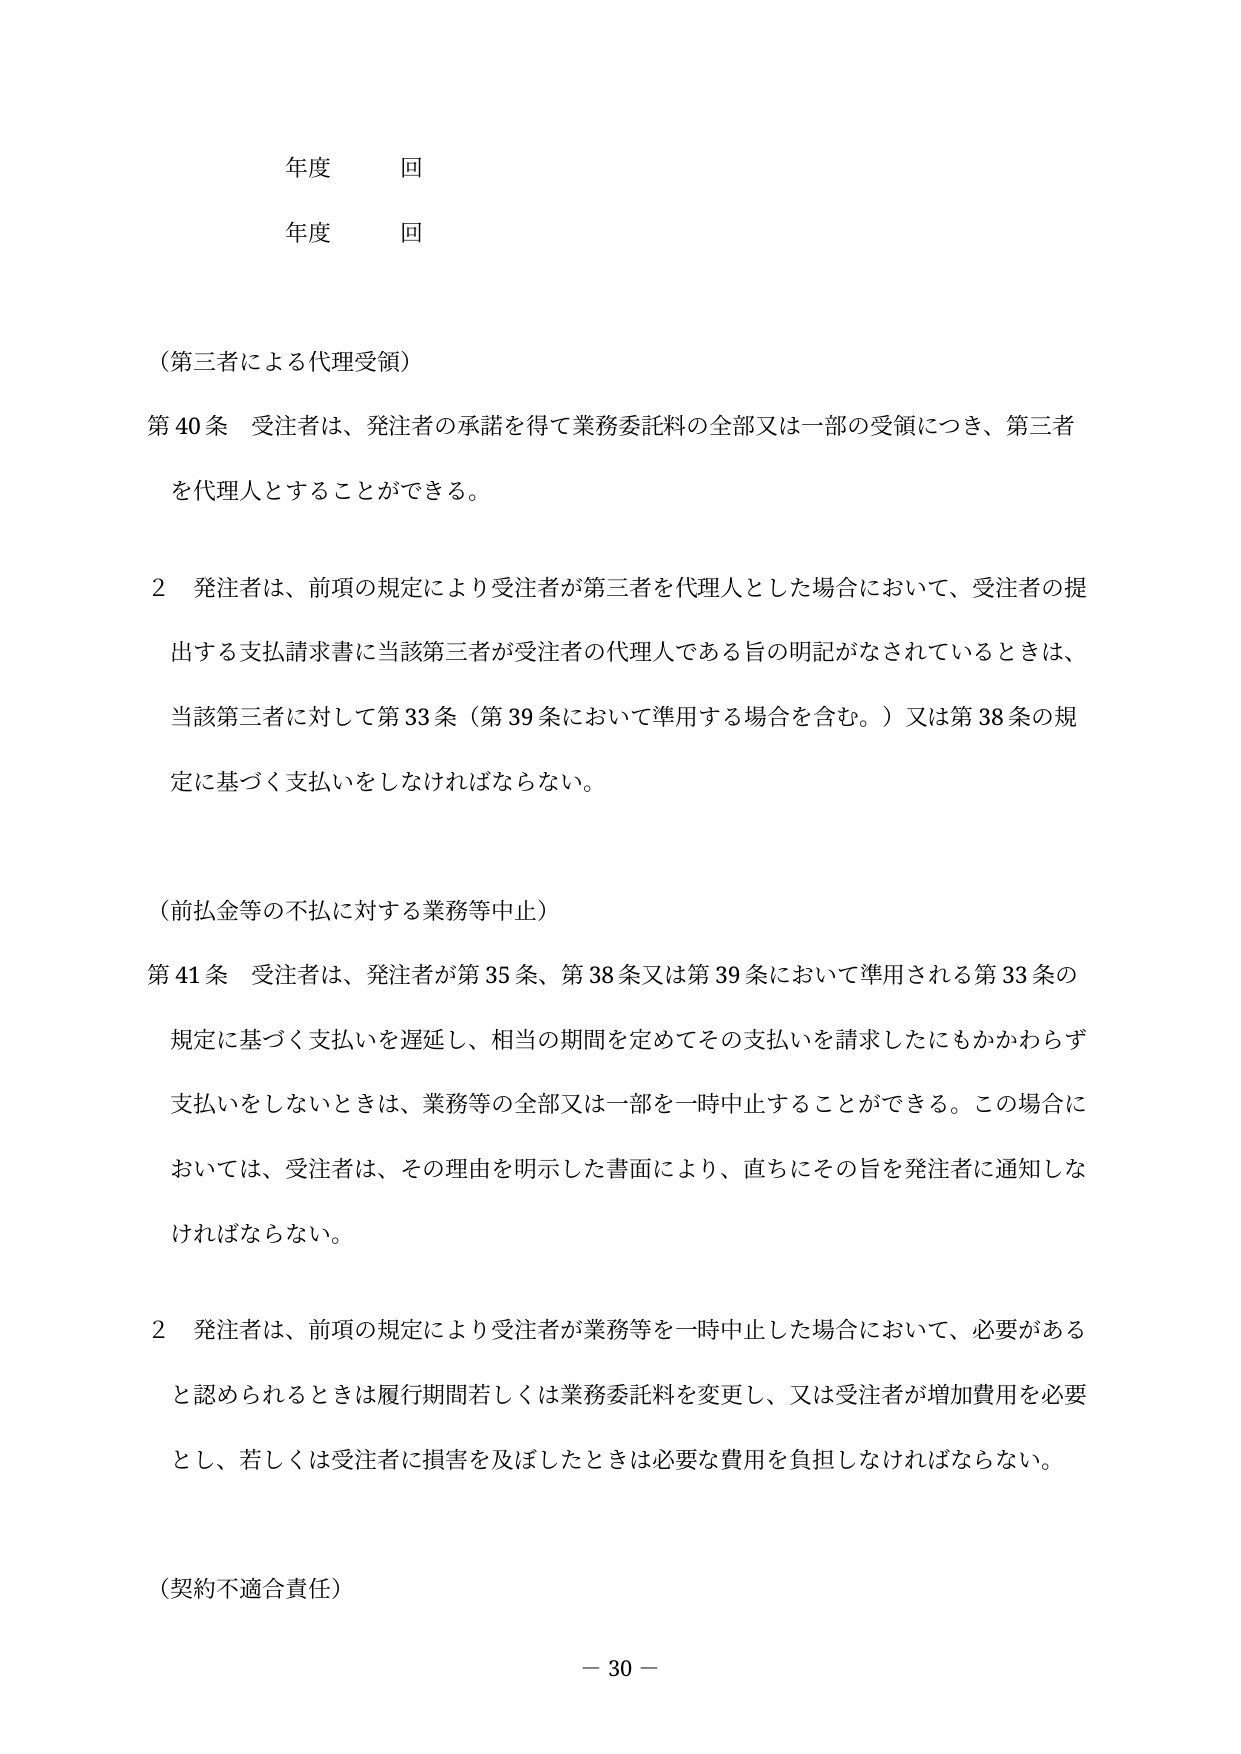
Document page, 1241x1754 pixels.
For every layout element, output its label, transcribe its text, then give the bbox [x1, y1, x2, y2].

text ２ 発注者は、前項の規定により受注者が第三者を代理人とした場合において、受注者の提出する支払請求書に当該第三者が受注者の代理人である旨の明記がなされているときは、当該第三者に対して第33条（第39条において準用する場合を含む。）又は第38条の規定に基づく支払いをしなければならない。 [148, 554, 1092, 812]
text 年度 回 [148, 134, 1092, 199]
text （第三者による代理受領） [148, 328, 1092, 393]
text 年度 回 [148, 199, 1092, 263]
text 第40条 受注者は、発注者の承諾を得て業務委託料の全部又は一部の受領につき、第三者を代理人とすることができる。 [148, 393, 1092, 522]
text ２ 発注者は、前項の規定により受注者が業務等を一時中止した場合において、必要があると認められるときは履行期間若しくは業務委託料を変更し、又は受注者が増加費用を必要とし、若しくは受注者に損害を及ぼしたときは必要な費用を負担しなければならない。 [148, 1297, 1092, 1491]
text （契約不適合責任） [148, 1555, 1092, 1620]
text （前払金等の不払に対する業務等中止） [148, 877, 1092, 942]
text 第41条 受注者は、発注者が第35条、第38条又は第39条において準用される第33条の規定に基づく支払いを遅延し、相当の期間を定めてその支払いを請求したにもかかわらず支払いをしないときは、業務等の全部又は一部を一時中止することができる。この場合においては、受注者は、その理由を明示した書面により、直ちにその旨を発注者に通知しなければならない。 [148, 942, 1092, 1264]
